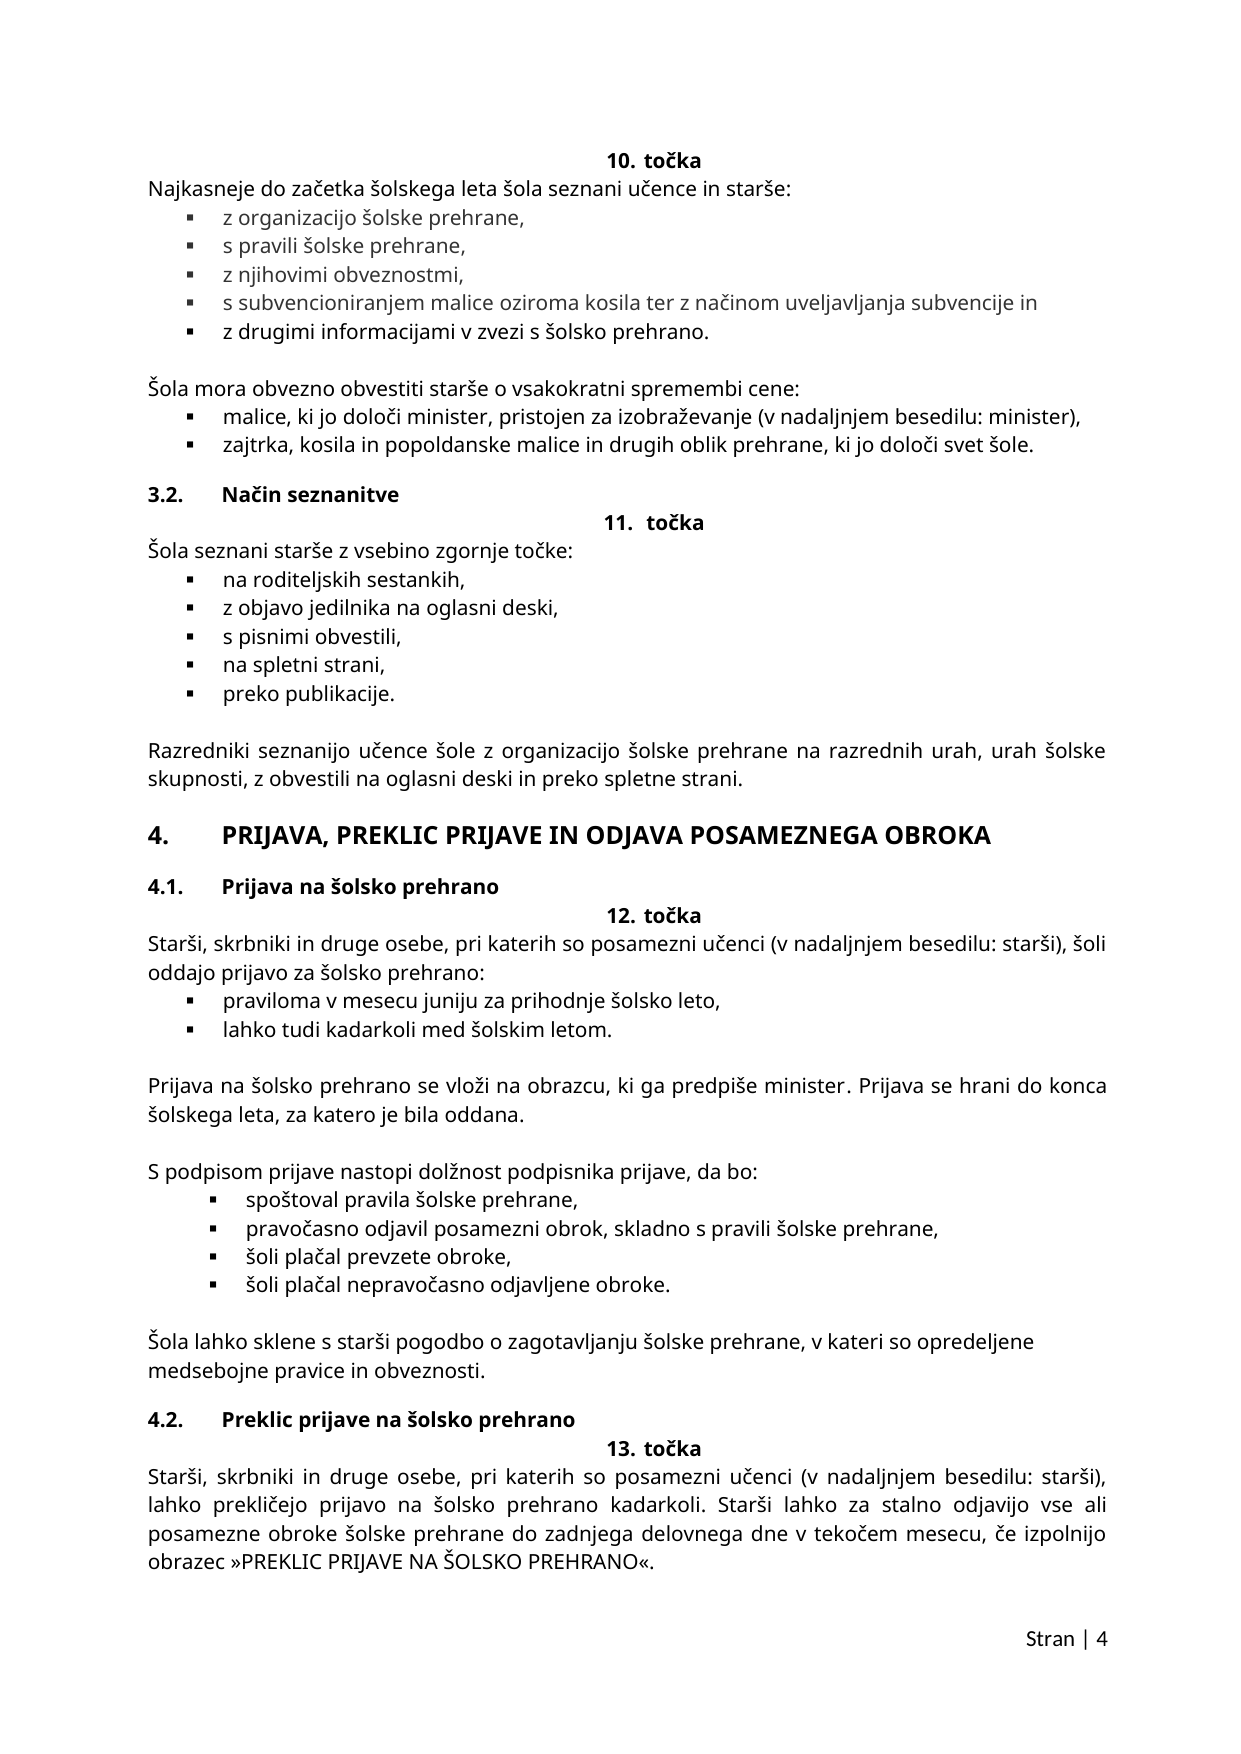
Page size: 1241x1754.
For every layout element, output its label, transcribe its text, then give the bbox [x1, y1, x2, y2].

list šoli plačal prevzete obroke, [208, 1242, 1107, 1271]
list na roditeljskih sestankih, [185, 565, 1107, 593]
list z organizacijo šolske prehrane, [185, 203, 1107, 231]
text Šola mora obvezno obvestiti starše o vsakokratni spremembi cene: [148, 374, 1107, 402]
list s subvencioniranjem malice oziroma kosila ter z načinom uveljavljanja subvencije in [185, 288, 1107, 317]
text Starši, skrbniki in druge osebe, pri katerih so posamezni učenci (v nadaljnjem besedilu: starši), šoli oddajo prijavo za šolsko prehrano: [148, 929, 1107, 986]
list preko publikacije. [185, 679, 1107, 707]
list spoštoval pravila šolske prehrane, [208, 1185, 1107, 1214]
subtitle Način seznanitve [148, 480, 1107, 508]
list s pravili šolske prehrane, [185, 231, 1107, 260]
text S podpisom prijave nastopi dolžnost podpisnika prijave, da bo: [148, 1157, 1107, 1185]
text Šola seznani starše z vsebino zgornje točke: [148, 537, 1107, 565]
text Razredniki seznanijo učence šole z organizacijo šolske prehrane na razrednih urah, urah šolske skupnosti, z obvestili na oglasni deski in preko spletne strani. [148, 736, 1107, 793]
text Starši, skrbniki in druge osebe, pri katerih so posamezni učenci (v nadaljnjem besedilu: starši), lahko prekličejo prijavo na šolsko prehrano kadarkoli. Starši lahko za stalno odjavijo vse ali posamezne obroke šolske prehrane do zadnjega delovnega dne v tekočem mesecu, če izpolnijo obrazec »PREKLIC PRIJAVE NA ŠOLSKO PREHRANO«. [148, 1462, 1107, 1576]
list z objavo jedilnika na oglasni deski, [185, 593, 1107, 622]
list točka [200, 901, 1107, 929]
list praviloma v mesecu juniju za prihodnje šolsko leto, [185, 986, 1107, 1015]
list pravočasno odjavil posamezni obrok, skladno s pravili šolske prehrane, [208, 1214, 1107, 1242]
list z njihovimi obveznostmi, [185, 260, 1107, 288]
subtitle Preklic prijave na šolsko prehrano [148, 1405, 1107, 1434]
list s pisnimi obvestili, [185, 622, 1107, 650]
text točka [200, 146, 1107, 174]
list z drugimi informacijami v zvezi s šolsko prehrano. [185, 317, 1107, 345]
list točka [200, 508, 1107, 537]
list Najkasneje do začetka šolskega leta šola seznani učence in starše: [148, 174, 1107, 203]
list zajtrka, kosila in popoldanske malice in drugih oblik prehrane, ki jo določi svet šole. [185, 431, 1107, 459]
subtitle PRIJAVA, PREKLIC PRIJAVE IN ODJAVA POSAMEZNEGA OBROKA [148, 818, 1107, 852]
list na spletni strani, [185, 650, 1107, 679]
list šoli plačal nepravočasno odjavljene obroke. [208, 1271, 1107, 1299]
subtitle Prijava na šolsko prehrano [148, 872, 1107, 901]
list lahko tudi kadarkoli med šolskim letom. [185, 1015, 1107, 1043]
text Šola lahko sklene s starši pogodbo o zagotavljanju šolske prehrane, v kateri so opredeljene medsebojne pravice in obveznosti. [148, 1327, 1107, 1384]
list malice, ki jo določi minister, pristojen za izobraževanje (v nadaljnjem besedilu: minister), [185, 402, 1107, 431]
text točka [200, 1434, 1107, 1462]
text Prijava na šolsko prehrano se vloži na obrazcu, ki ga predpiše minister. Prijava se hrani do konca šolskega leta, za katero je bila oddana. [148, 1072, 1107, 1128]
